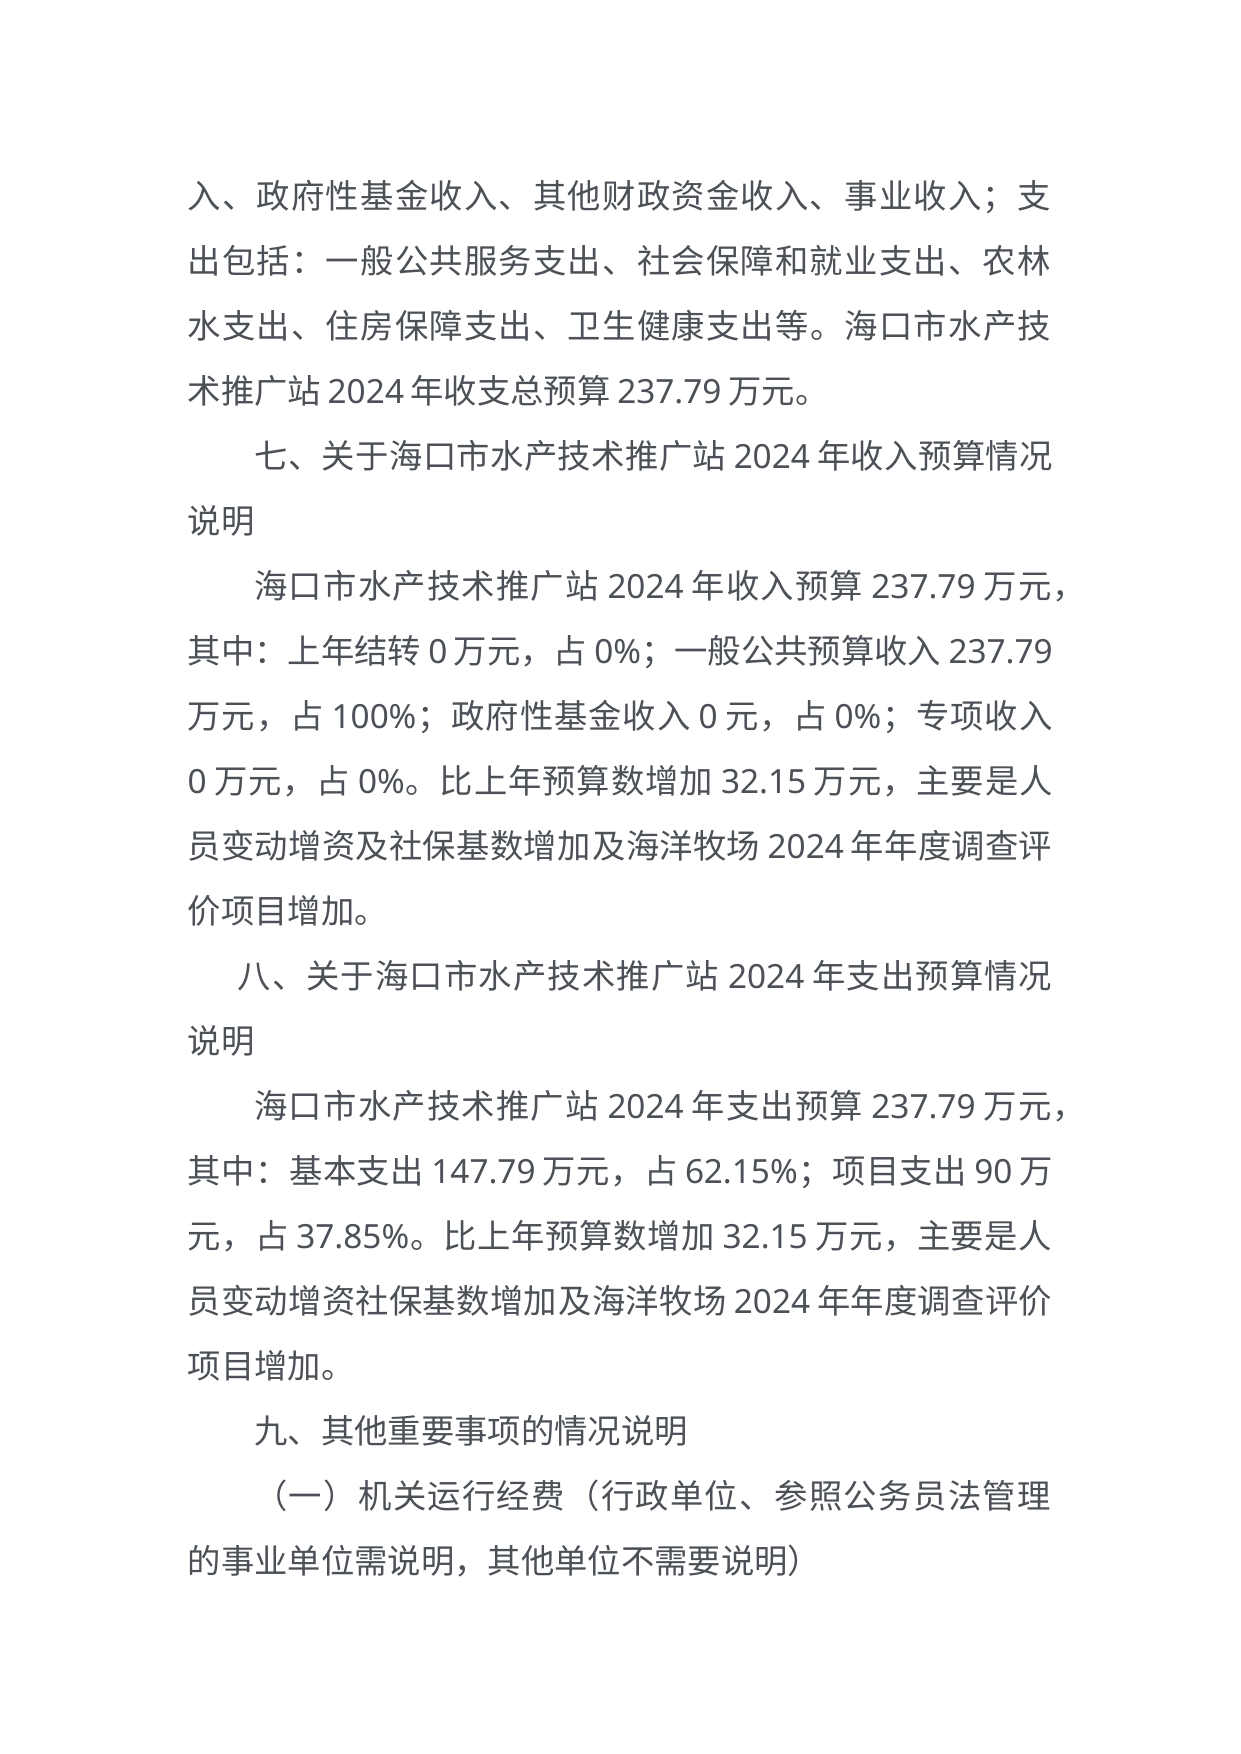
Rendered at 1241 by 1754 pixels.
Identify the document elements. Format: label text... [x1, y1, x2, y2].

text 八、关于海口市水产技术推广站2024年支出预算情况说明 [187, 942, 1053, 1072]
text 海口市水产技术推广站2024年收入预算237.79万元，其中：上年结转0万元，占0%；一般公共预算收入237.79万元，占100%；政府性基金收入0元，占0%；专项收入0万元，占0%。比上年预算数增加32.15万元，主要是人员变动增资及社保基数增加及海洋牧场2024年年度调查评价项目增加。 [187, 552, 1053, 942]
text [187, 162, 1053, 422]
text 七、关于海口市水产技术推广站2024年收入预算情况说明 [187, 422, 1053, 552]
text 海口市水产技术推广站2024年支出预算237.79万元，其中：基本支出147.79万元，占62.15%；项目支出90万元，占37.85%。比上年预算数增加32.15万元，主要是人员变动增资社保基数增加及海洋牧场2024年年度调查评价项目增加。 [187, 1072, 1053, 1397]
text 九、其他重要事项的情况说明 [187, 1397, 1053, 1462]
text （一）机关运行经费（行政单位、参照公务员法管理的事业单位需说明，其他单位不需要说明） [187, 1462, 1053, 1592]
